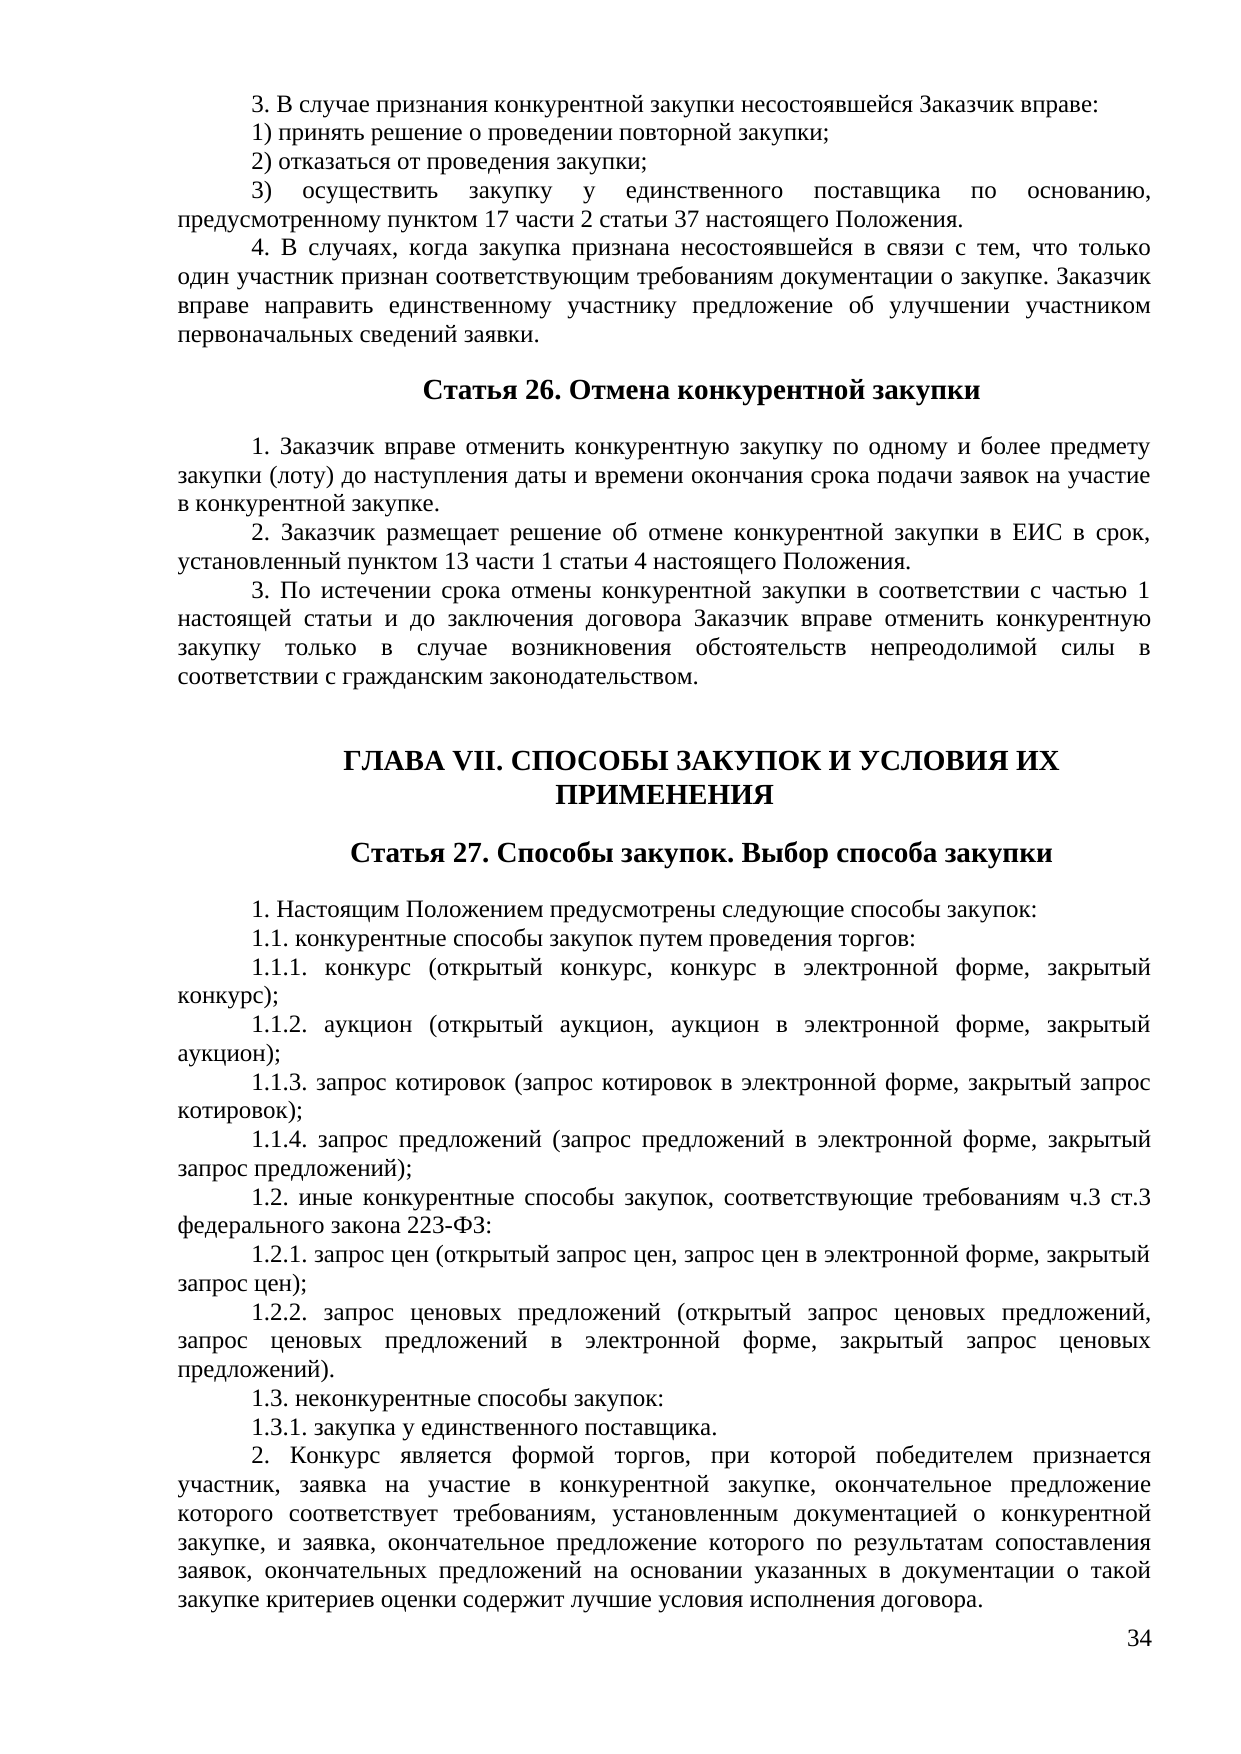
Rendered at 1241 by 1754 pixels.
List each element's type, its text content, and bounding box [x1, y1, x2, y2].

text 1.3. неконкурентные способы закупок: [177, 1383, 1152, 1412]
text 1.2.1. запрос цен (открытый запрос цен, запрос цен в электронной форме, закрытый запрос цен); [177, 1239, 1152, 1297]
text 2) отказаться от проведения закупки; [177, 146, 1152, 175]
subtitle Статья 26. Отмена конкурентной закупки [177, 372, 1152, 406]
text 3. В случае признания конкурентной закупки несостоявшейся Заказчик вправе: [177, 89, 1152, 117]
text 4. В случаях, когда закупка признана несостоявшейся в связи с тем, что только один участник признан соответствующим требованиям документации о закупке. Заказчик вправе направить единственному участнику предложение об улучшении участником первоначальных сведений заявки. [177, 232, 1152, 347]
text 3) осуществить закупку у единственного поставщика по основанию, предусмотренному пунктом 17 части 2 статьи 37 настоящего Положения. [177, 175, 1152, 232]
text 1. Настоящим Положением предусмотрены следующие способы закупок: [177, 894, 1152, 923]
text 1.1. конкурентные способы закупок путем проведения торгов: [177, 923, 1152, 952]
text 2. Конкурс является формой торгов, при которой победителем признается участник, заявка на участие в конкурентной закупке, окончательное предложение которого соответствует требованиям, установленным документацией о конкурентной закупке, и заявка, окончательное предложение которого по результатам сопоставления заявок, окончательных предложений на основании указанных в документации о такой закупке критериев оценки содержит лучшие условия исполнения договора. [177, 1440, 1152, 1613]
text 1.2. иные конкурентные способы закупок, соответствующие требованиям ч.3 ст.3 федерального закона 223-ФЗ: [177, 1182, 1152, 1239]
subtitle Статья 27. Способы закупок. Выбор способа закупки [177, 836, 1152, 869]
text 1.1.2. аукцион (открытый аукцион, аукцион в электронной форме, закрытый аукцион); [177, 1009, 1152, 1067]
text 2. Заказчик размещает решение об отмене конкурентной закупки в ЕИС в срок, установленный пунктом 13 части 1 статьи 4 настоящего Положения. [177, 517, 1152, 575]
text 1.1.4. запрос предложений (запрос предложений в электронной форме, закрытый запрос предложений); [177, 1124, 1152, 1182]
text 1.2.2. запрос ценовых предложений (открытый запрос ценовых предложений, запрос ценовых предложений в электронной форме, закрытый запрос ценовых предложений). [177, 1297, 1152, 1383]
text 3. По истечении срока отмены конкурентной закупки в соответствии с частью 1 настоящей статьи и до заключения договора Заказчик вправе отменить конкурентную закупку только в случае возникновения обстоятельств непреодолимой силы в соответствии с гражданским законодательством. [177, 575, 1152, 690]
text 1.3.1. закупка у единственного поставщика. [177, 1412, 1152, 1440]
text 1) принять решение о проведении повторной закупки; [177, 117, 1152, 146]
text 1.1.1. конкурс (открытый конкурс, конкурс в электронной форме, закрытый конкурс); [177, 952, 1152, 1009]
text 1. Заказчик вправе отменить конкурентную закупку по одному и более предмету закупки (лоту) до наступления даты и времени окончания срока подачи заявок на участие в конкурентной закупке. [177, 431, 1152, 517]
text 1.1.3. запрос котировок (запрос котировок в электронной форме, закрытый запрос котировок); [177, 1067, 1152, 1124]
subtitle ГЛАВА VII. СПОСОБЫ ЗАКУПОК И УСЛОВИЯ ИХ ПРИМЕНЕНИЯ [177, 743, 1152, 811]
